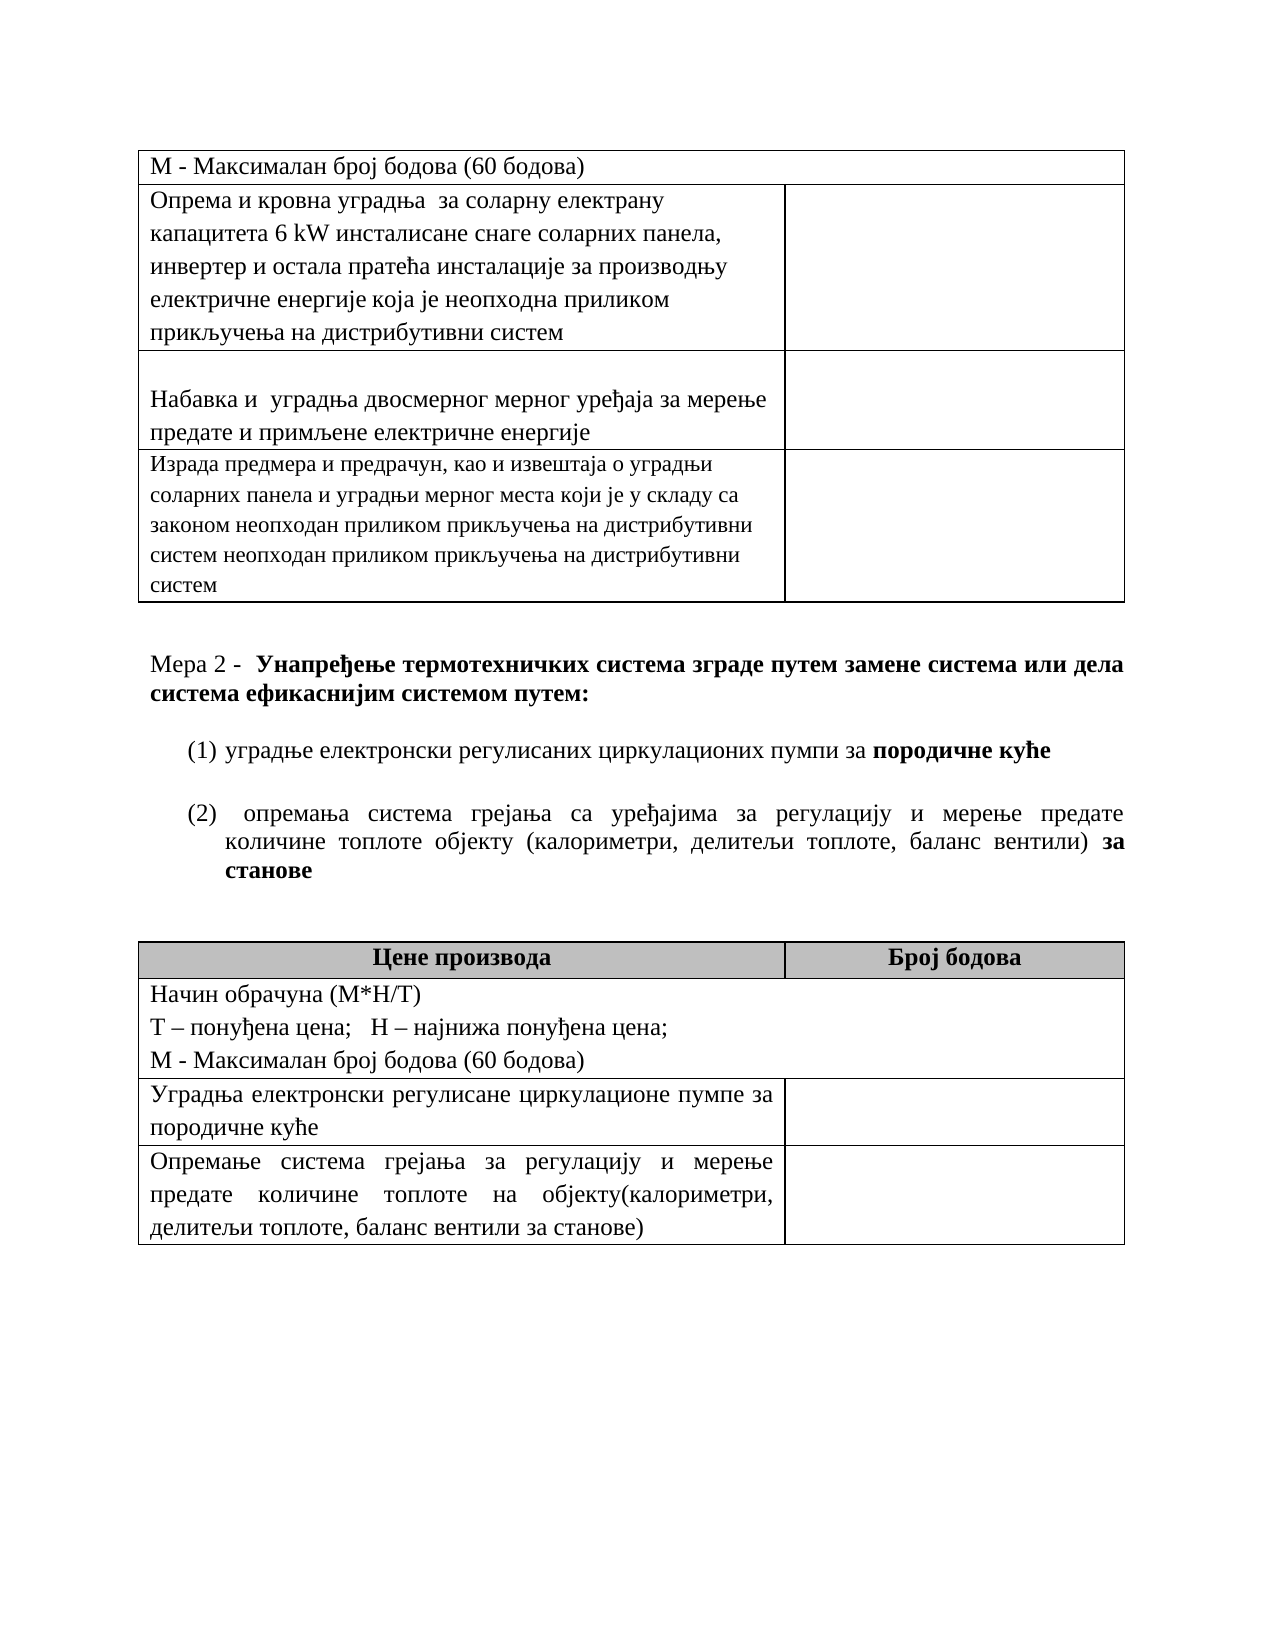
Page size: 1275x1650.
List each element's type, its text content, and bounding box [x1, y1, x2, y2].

table_cell Набавка и уградња двосмерног мерног уређаја за мерење предате и примљене електричне енергије [139, 351, 784, 449]
table_cell [786, 351, 1124, 449]
table_cell [786, 185, 1124, 350]
list уградње електронски регулисаних циркулационих пумпи за породичне куће [187, 736, 1125, 764]
table_header Цене производа [139, 943, 784, 978]
table_cell Опремање система грејања за регулацију и мерење предате количине топлоте на објекту(калориметри, делитељи топлоте, баланс вентили за станове) [139, 1146, 784, 1244]
table_cell Израда предмера и предрачун, као и извештаја о уградњи соларних панела и уградњи мерног места који је у складу са законом неопходан приликом прикључења на дистрибутивни систем неопходан приликом прикључења на дистрибутивни систем [139, 450, 784, 601]
text Мера 2 - Унапређење термотехничких система зграде путем замене система или дела система ефикаснијим системом путем: [150, 649, 1125, 707]
table_cell [786, 450, 1124, 601]
list опремања система грејања са уређајима за регулацију и мерење предате количине топлоте објекту (калориметри, делитељи топлоте, баланс вентили) за станове [187, 798, 1125, 884]
table_cell [786, 1146, 1124, 1244]
table_cell Начин обрачуна (М*Н/Т) Т – понуђена цена; Н – најнижа понуђена цена; М - Максималан број бодова (60 бодова) [139, 979, 1124, 1078]
table_cell Уградња електронски регулисане циркулационе пумпе за породичне куће [139, 1079, 784, 1145]
table_cell Опрема и кровна уградња за соларну електрану капацитета 6 kW инсталисане снаге соларних панела, инвертер и остала пратећа инсталације за производњу електричне енергије која је неопходна приликом прикључења на дистрибутивни систем [139, 185, 784, 350]
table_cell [139, 151, 1124, 184]
table_header Број бодова [786, 943, 1124, 978]
table_cell [786, 1079, 1124, 1145]
